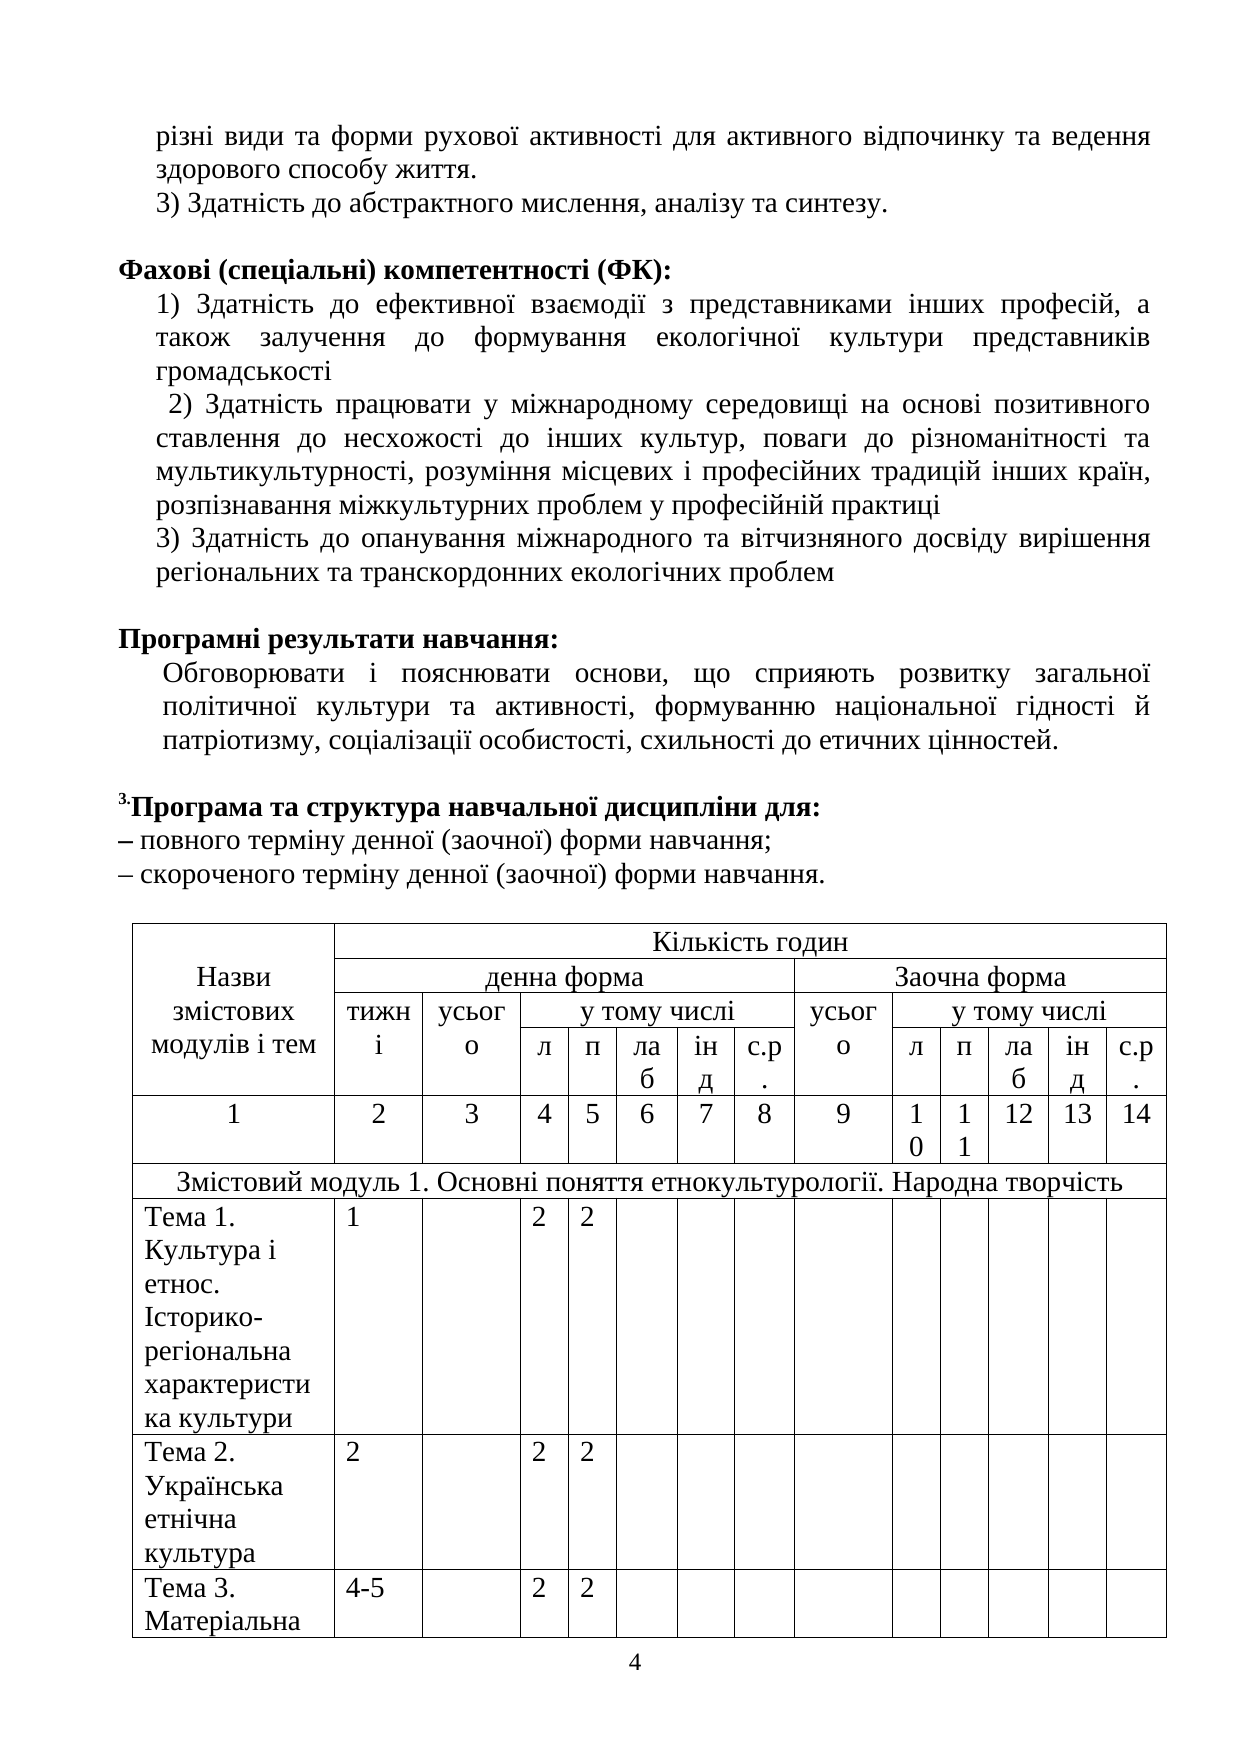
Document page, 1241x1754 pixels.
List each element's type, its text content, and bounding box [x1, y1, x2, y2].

table_cell [893, 1570, 940, 1637]
table_cell [795, 1199, 892, 1433]
table_cell усього [795, 993, 892, 1095]
table_cell інд [1049, 1028, 1106, 1095]
table_cell [735, 1435, 794, 1569]
table_cell 3 [423, 1096, 520, 1163]
table_cell [423, 1199, 520, 1433]
table_cell [735, 1199, 794, 1433]
table_cell 2 [521, 1570, 568, 1637]
table_header Назви змістових модулів і тем [133, 924, 334, 1095]
table_cell [1049, 1570, 1106, 1637]
table_cell [893, 1435, 940, 1569]
list Обговорювати і пояснювати основи, що сприяють розвитку загальної політичної культури та активності, формуванню національної гідності й патріотизму, соціалізації особистості, схильності до етичних цінностей. [162, 655, 1152, 755]
table_cell 9 [795, 1096, 892, 1163]
table_cell 6 [617, 1096, 677, 1163]
table_cell у тому числі [521, 993, 794, 1027]
subtitle 3.Програма та структура навчальної дисципліни для: [118, 789, 1152, 822]
table_cell 7 [678, 1096, 734, 1163]
table_cell п [569, 1028, 616, 1095]
table_cell [893, 1199, 940, 1433]
table_cell 2 [521, 1435, 568, 1569]
table_cell [989, 1199, 1048, 1433]
table_cell [1049, 1199, 1106, 1433]
table_cell с.р. [1107, 1028, 1166, 1095]
table_cell [795, 1435, 892, 1569]
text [156, 118, 1152, 185]
table_cell [941, 1435, 988, 1569]
table_cell [678, 1570, 734, 1637]
table_cell 4 [521, 1096, 568, 1163]
table_cell інд [678, 1028, 734, 1095]
table_cell с.р. [735, 1028, 794, 1095]
table_cell [1049, 1435, 1106, 1569]
table_cell 2 [335, 1435, 422, 1569]
table_cell [617, 1435, 677, 1569]
table_cell лаб [989, 1028, 1048, 1095]
table_cell Заочна форма [795, 959, 1166, 992]
table_cell [941, 1570, 988, 1637]
table_cell [795, 1570, 892, 1637]
table_cell Тема 1. Культура і етнос. Історико-регіональна характеристика культури [133, 1199, 334, 1433]
table_cell 11 [941, 1096, 988, 1163]
text 1) Здатність до ефективної взаємодії з представниками інших професій, а також залучення до формування екологічної культури представників громадськості [156, 286, 1152, 386]
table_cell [133, 1570, 334, 1637]
table_cell 5 [569, 1096, 616, 1163]
text 3) Здатність до опанування міжнародного та вітчизняного досвіду вирішення регіональних та транскордонних екологічних проблем [156, 521, 1152, 588]
text – скороченого терміну денної (заочної) форми навчання. [118, 856, 1152, 889]
table_cell [678, 1199, 734, 1433]
table_cell [989, 1435, 1048, 1569]
table_cell 2 [569, 1435, 616, 1569]
table_cell [423, 1435, 520, 1569]
table_cell [423, 1570, 520, 1637]
table_cell 2 [521, 1199, 568, 1433]
text – повного терміну денної (заочної) форми навчання; [118, 822, 1152, 856]
table_cell Тема 2. Українська етнічна культура [133, 1435, 334, 1569]
table_header Кількість годин [335, 924, 1166, 958]
table_cell л [893, 1028, 940, 1095]
table_cell у тому числі [893, 993, 1166, 1027]
table_cell 2 [569, 1570, 616, 1637]
text Фахові (спеціальні) компетентності (ФК): [118, 252, 1152, 286]
text Програмні результати навчання: [118, 621, 1152, 655]
table_cell [1107, 1435, 1166, 1569]
table_cell п [941, 1028, 988, 1095]
table_cell [1107, 1570, 1166, 1637]
table_cell [941, 1199, 988, 1433]
table_cell 8 [735, 1096, 794, 1163]
table_cell [617, 1570, 677, 1637]
table_cell 12 [989, 1096, 1048, 1163]
table_cell Змістовий модуль 1. Основні поняття етнокультурології. Народна творчість [133, 1164, 1166, 1198]
text 3) Здатність до абстрактного мислення, аналізу та синтезу. [156, 185, 1152, 219]
table_cell 2 [569, 1199, 616, 1433]
table_cell 1 [335, 1199, 422, 1433]
table_cell [1107, 1199, 1166, 1433]
table_cell [735, 1570, 794, 1637]
table_cell 1 [133, 1096, 334, 1163]
table_cell [678, 1435, 734, 1569]
table_cell л [521, 1028, 568, 1095]
table_cell 2 [335, 1096, 422, 1163]
table_cell 4-5 [335, 1570, 422, 1637]
table_cell 10 [893, 1096, 940, 1163]
table_cell [989, 1570, 1048, 1637]
table_cell 13 [1049, 1096, 1106, 1163]
text 2) Здатність працювати у міжнародному середовищі на основі позитивного ставлення до несхожості до інших культур, поваги до різноманітності та мультикультурності, розуміння місцевих і професійних традицій інших країн, розпізнавання міжкультурних проблем у професійній практиці [156, 386, 1152, 521]
table_cell лаб [617, 1028, 677, 1095]
table_cell тижні [335, 993, 422, 1095]
table_cell денна форма [335, 959, 794, 992]
table_cell усього [423, 993, 520, 1095]
table_cell 14 [1107, 1096, 1166, 1163]
table_cell [617, 1199, 677, 1433]
